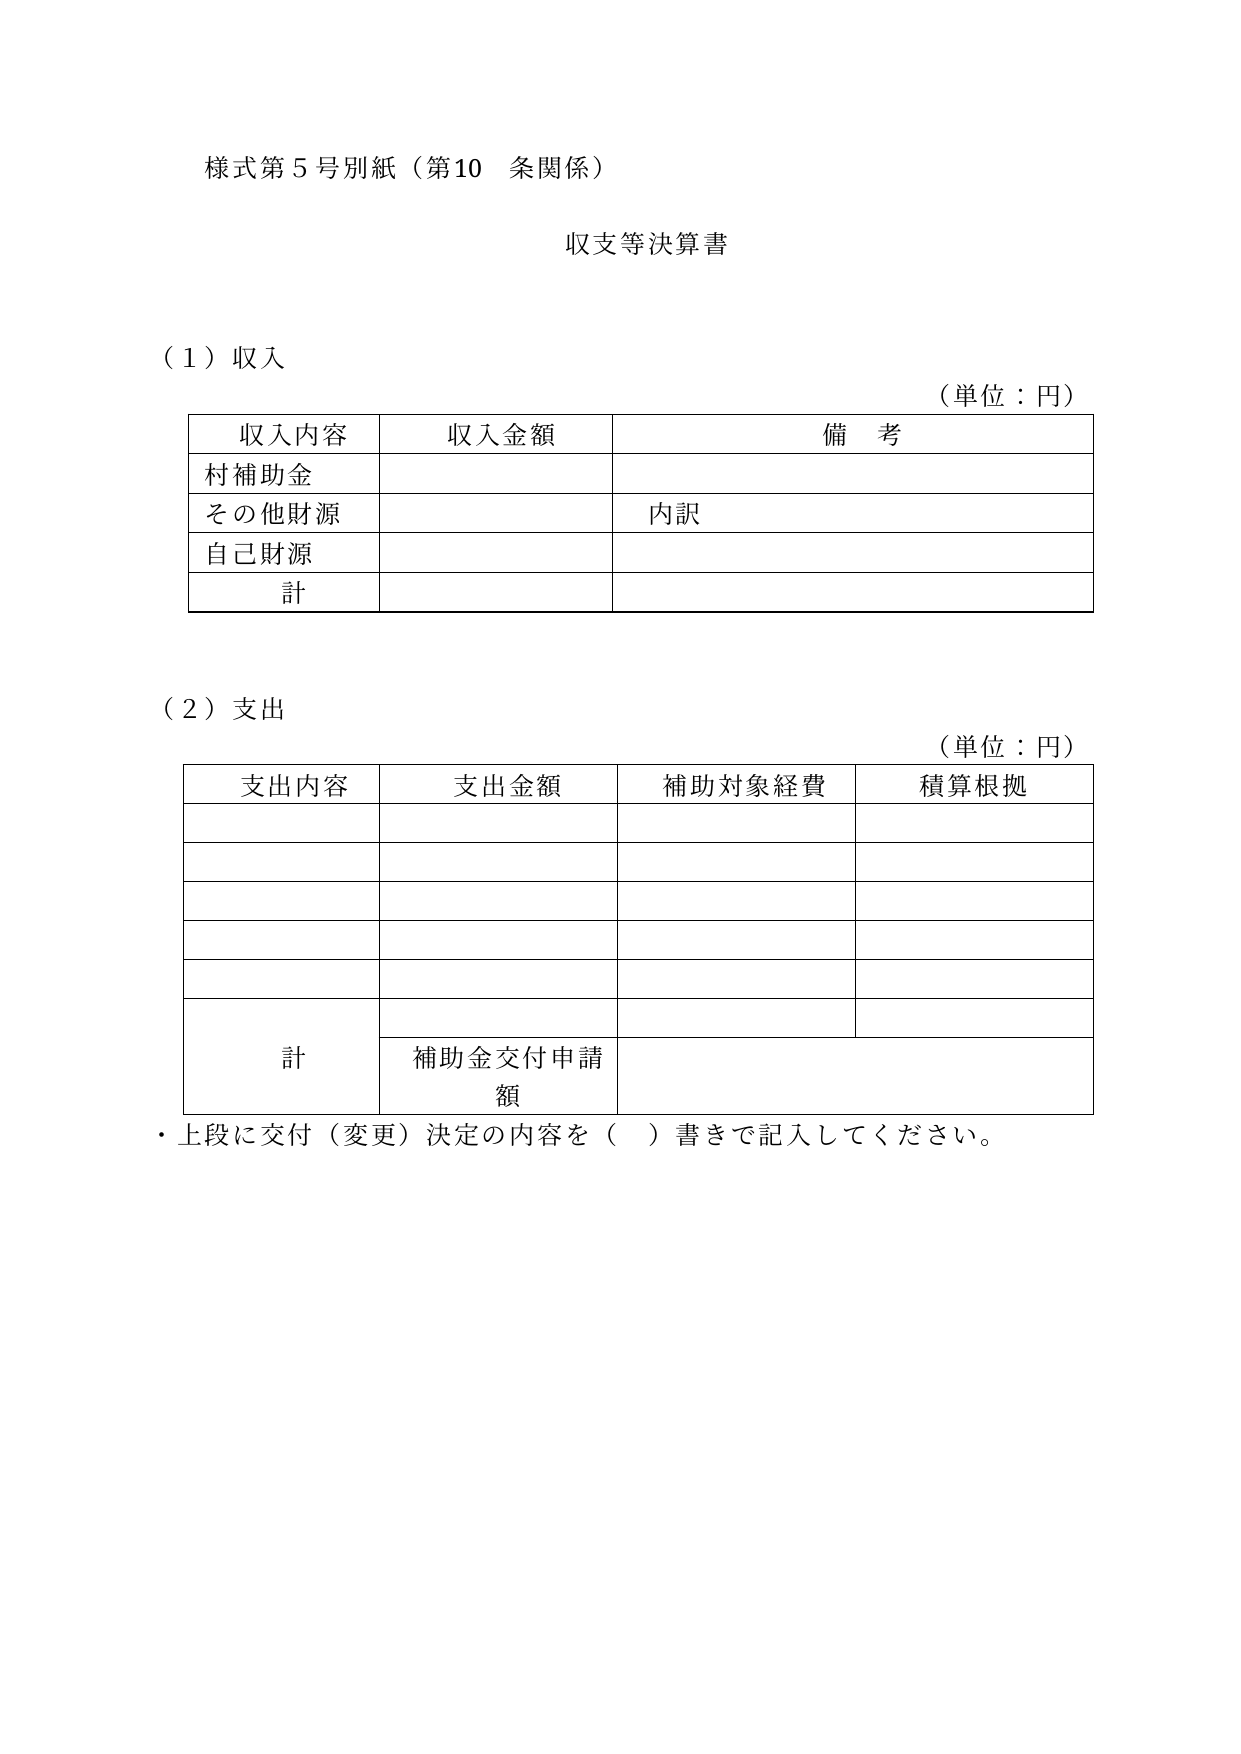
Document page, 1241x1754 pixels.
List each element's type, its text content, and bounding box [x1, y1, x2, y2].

table_header 収入金額 [380, 415, 612, 453]
table_cell [184, 843, 379, 881]
table_cell [618, 843, 855, 881]
table_cell [380, 921, 617, 959]
text （単位：円） [149, 726, 1091, 764]
table_cell 補助金交付申請額 [380, 1038, 617, 1114]
text 収支等決算書 [149, 224, 1091, 262]
table_header 収入内容 [189, 415, 379, 453]
table_cell [380, 533, 612, 572]
table_header 補助対象経費 [618, 765, 855, 803]
table_cell [613, 573, 1093, 611]
table_cell [380, 882, 617, 920]
table_cell [380, 960, 617, 998]
text （２）支出 [149, 688, 1136, 726]
table_cell [380, 494, 612, 532]
table_cell [613, 533, 1093, 572]
text ・上段に交付（変更）決定の内容を（ ）書きで記入してください。 [149, 1115, 1136, 1153]
table_cell 計 [189, 573, 379, 611]
table_cell [856, 843, 1093, 881]
table_cell [380, 843, 617, 881]
text （単位：円） [149, 376, 1091, 413]
table_cell [613, 454, 1093, 493]
table_cell 村補助金 [189, 454, 379, 493]
table_cell [618, 1038, 1093, 1114]
table_cell [184, 960, 379, 998]
table_cell [380, 454, 612, 493]
table_header 備 考 [613, 415, 1093, 453]
table_cell [856, 921, 1093, 959]
table_cell [380, 804, 617, 842]
table_cell [618, 960, 855, 998]
table_cell [380, 999, 617, 1037]
table_cell [618, 921, 855, 959]
table_header 積算根拠 [856, 765, 1093, 803]
table_cell [618, 999, 855, 1037]
table_cell [856, 882, 1093, 920]
text （１）収入 [149, 338, 1136, 376]
table_cell [184, 804, 379, 842]
table_cell [184, 921, 379, 959]
table_header 支出内容 [184, 765, 379, 803]
text 様式第５号別紙（第10条関係） [149, 148, 1136, 186]
table_cell [856, 999, 1093, 1037]
table_header 支出金額 [380, 765, 617, 803]
table_cell 自己財源 [189, 533, 379, 572]
table_cell その他財源 [189, 494, 379, 532]
table_cell 計 [184, 999, 379, 1114]
table_cell [380, 573, 612, 611]
table_cell [856, 960, 1093, 998]
table_cell 内訳 [613, 494, 1093, 532]
table_cell [618, 804, 855, 842]
table_cell [856, 804, 1093, 842]
table_cell [618, 882, 855, 920]
table_cell [184, 882, 379, 920]
